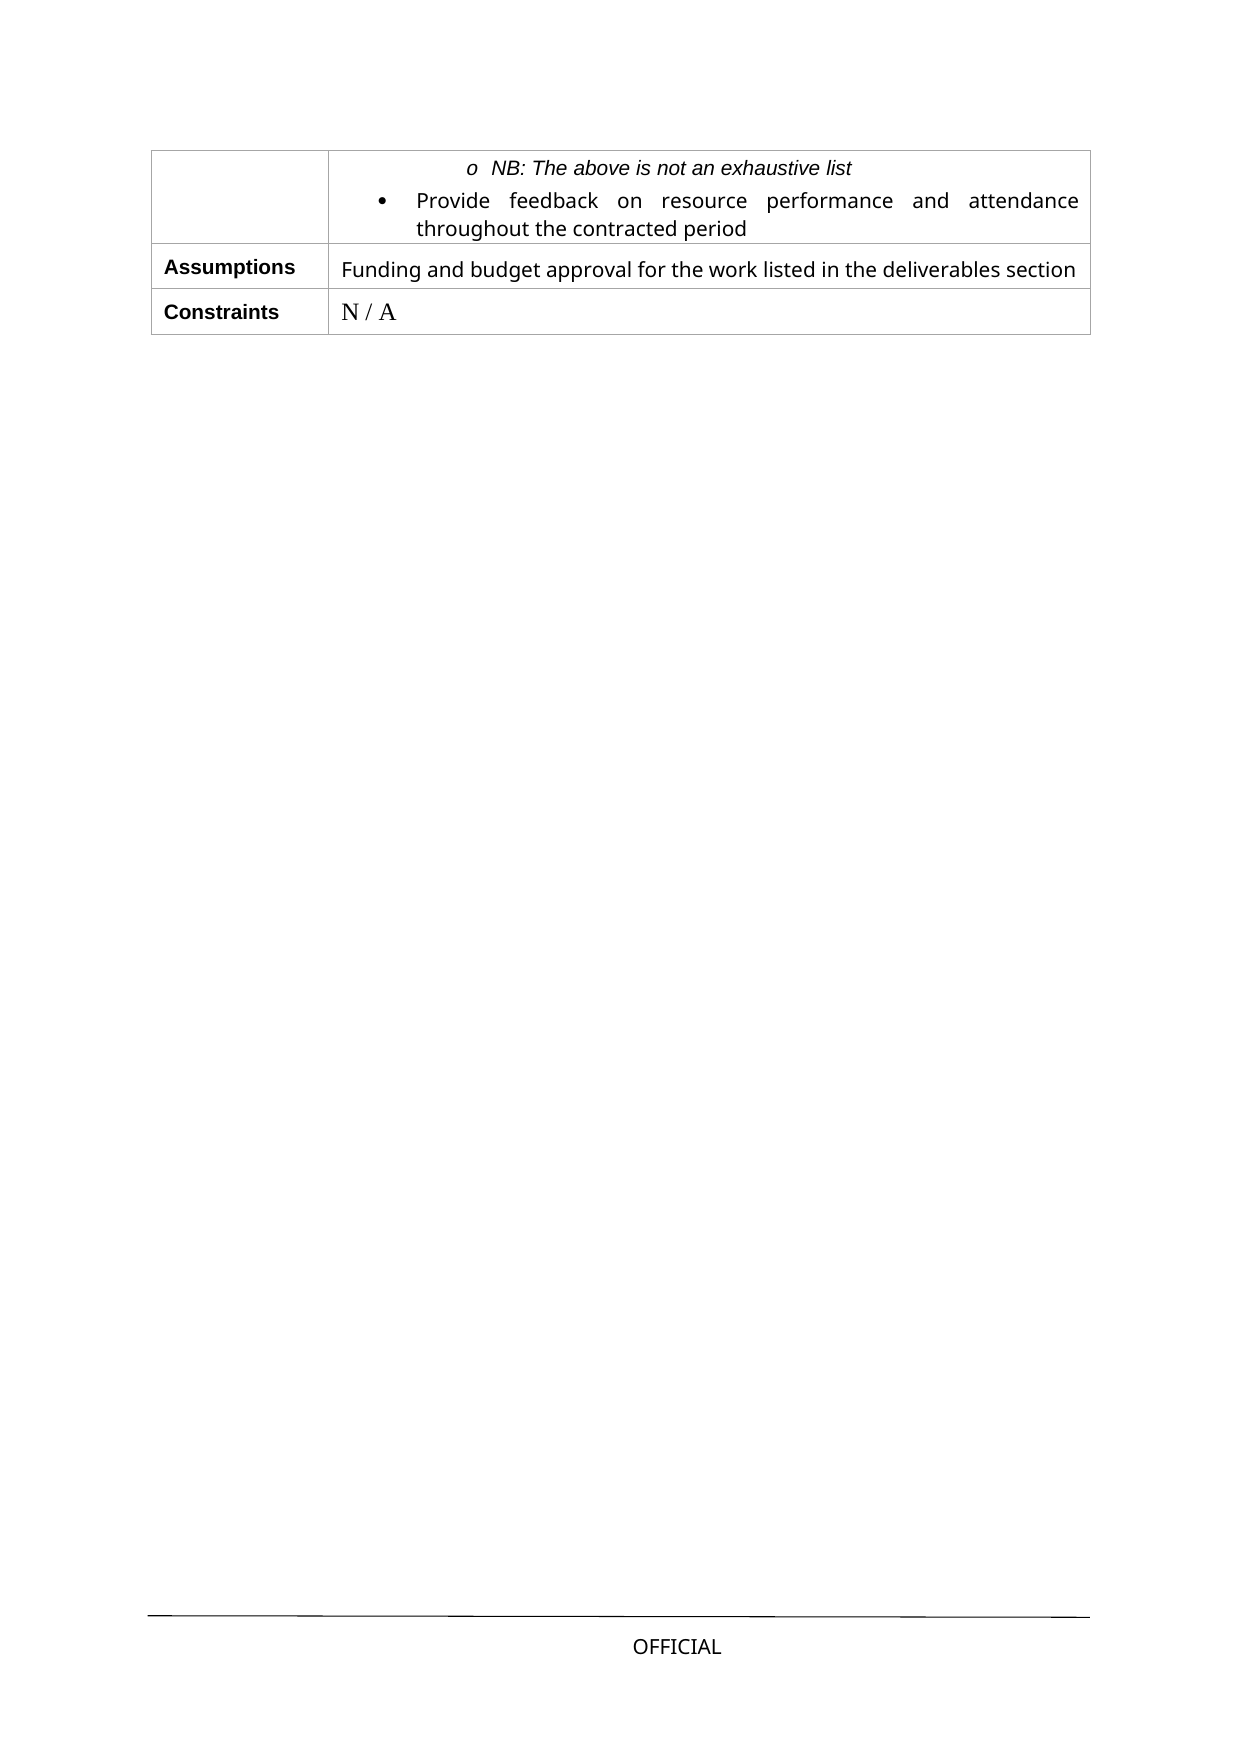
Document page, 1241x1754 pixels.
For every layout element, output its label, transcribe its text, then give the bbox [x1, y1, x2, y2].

table_cell N / A [329, 289, 1090, 334]
table_cell Assumptions [152, 244, 328, 288]
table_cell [152, 151, 328, 243]
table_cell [329, 151, 1090, 243]
table_cell Constraints [152, 289, 328, 334]
table_cell Funding and budget approval for the work listed in the deliverables section [329, 244, 1090, 288]
